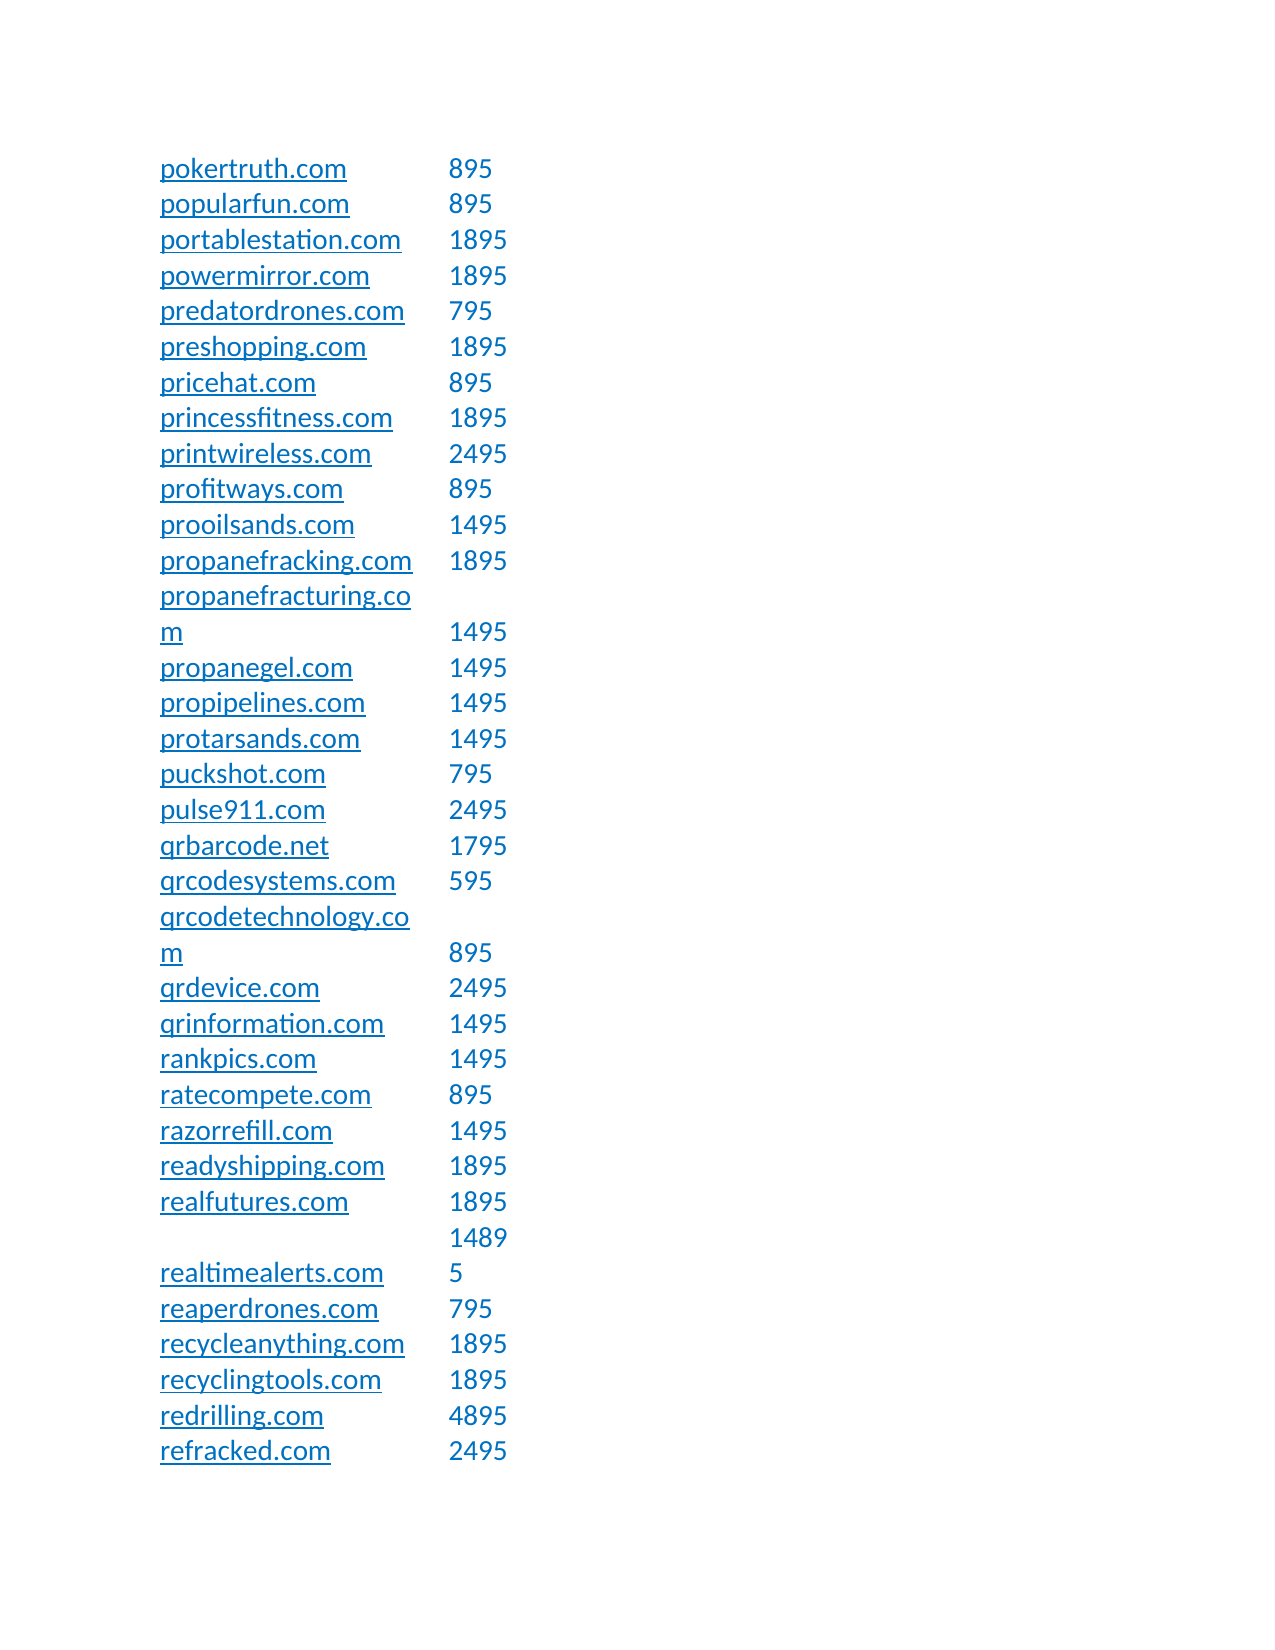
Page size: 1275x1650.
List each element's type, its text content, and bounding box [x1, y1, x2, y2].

table_cell pulse911.com [149, 791, 437, 827]
table_cell puckshot.com [149, 756, 437, 791]
table_cell 1895 [437, 221, 524, 257]
table_cell 2495 [437, 435, 524, 471]
table_cell 14895 [437, 1219, 524, 1290]
table_cell qrdevice.com [149, 969, 437, 1005]
table_cell 2495 [437, 1433, 524, 1468]
table_cell 1495 [437, 1041, 524, 1076]
table_cell readyshipping.com [149, 1148, 437, 1183]
table_cell 1895 [437, 257, 524, 292]
table_cell 895 [437, 1076, 524, 1112]
table_cell 1495 [437, 720, 524, 756]
table_cell qrinformation.com [149, 1005, 437, 1041]
table_cell 1895 [437, 542, 524, 577]
table_cell pricehat.com [149, 364, 437, 399]
table_cell 595 [437, 863, 524, 898]
table_cell 795 [437, 756, 524, 791]
table_cell refracked.com [149, 1433, 437, 1468]
table_cell qrcodetechnology.com [149, 898, 437, 969]
table_cell redrilling.com [149, 1397, 437, 1432]
table_cell 1895 [437, 328, 524, 364]
table_cell 1895 [437, 1361, 524, 1397]
table_cell 4895 [437, 1397, 524, 1432]
table_cell 1795 [437, 827, 524, 862]
table_cell realtimealerts.com [149, 1219, 437, 1290]
table_cell 1495 [437, 684, 524, 720]
table_cell ratecompete.com [149, 1076, 437, 1112]
table_cell 895 [437, 898, 524, 969]
table_cell qrcodesystems.com [149, 863, 437, 898]
table_cell 895 [437, 150, 524, 186]
table_cell 895 [437, 364, 524, 399]
table_cell prooilsands.com [149, 506, 437, 542]
table_cell 1895 [437, 1326, 524, 1361]
table_cell realfutures.com [149, 1183, 437, 1219]
table_cell 1895 [437, 1183, 524, 1219]
table_cell propanegel.com [149, 649, 437, 684]
table_cell razorrefill.com [149, 1112, 437, 1147]
table_cell 1495 [437, 649, 524, 684]
table_cell recycleanything.com [149, 1326, 437, 1361]
table_cell 1895 [437, 1148, 524, 1183]
table_cell propanefracturing.com [149, 578, 437, 649]
table_cell qrbarcode.net [149, 827, 437, 862]
table_cell 795 [437, 1290, 524, 1326]
table_cell 895 [437, 471, 524, 506]
table_cell powermirror.com [149, 257, 437, 292]
table_cell predatordrones.com [149, 293, 437, 328]
table_cell 2495 [437, 969, 524, 1005]
table_cell 1495 [437, 1005, 524, 1041]
table_cell popularfun.com [149, 186, 437, 221]
table_cell rankpics.com [149, 1041, 437, 1076]
table_cell profitways.com [149, 471, 437, 506]
table_cell pokertruth.com [149, 150, 437, 186]
table_cell 795 [437, 293, 524, 328]
table_cell reaperdrones.com [149, 1290, 437, 1326]
table_cell 1495 [437, 1112, 524, 1147]
table_cell preshopping.com [149, 328, 437, 364]
table_cell printwireless.com [149, 435, 437, 471]
table_cell 1495 [437, 506, 524, 542]
table_cell propipelines.com [149, 684, 437, 720]
table_cell 2495 [437, 791, 524, 827]
table_cell recyclingtools.com [149, 1361, 437, 1397]
table_cell protarsands.com [149, 720, 437, 756]
table_cell portablestation.com [149, 221, 437, 257]
table_cell 1895 [437, 399, 524, 435]
table_cell princessfitness.com [149, 399, 437, 435]
table_cell 1495 [437, 578, 524, 649]
table_cell 895 [437, 186, 524, 221]
table_cell propanefracking.com [149, 542, 437, 577]
